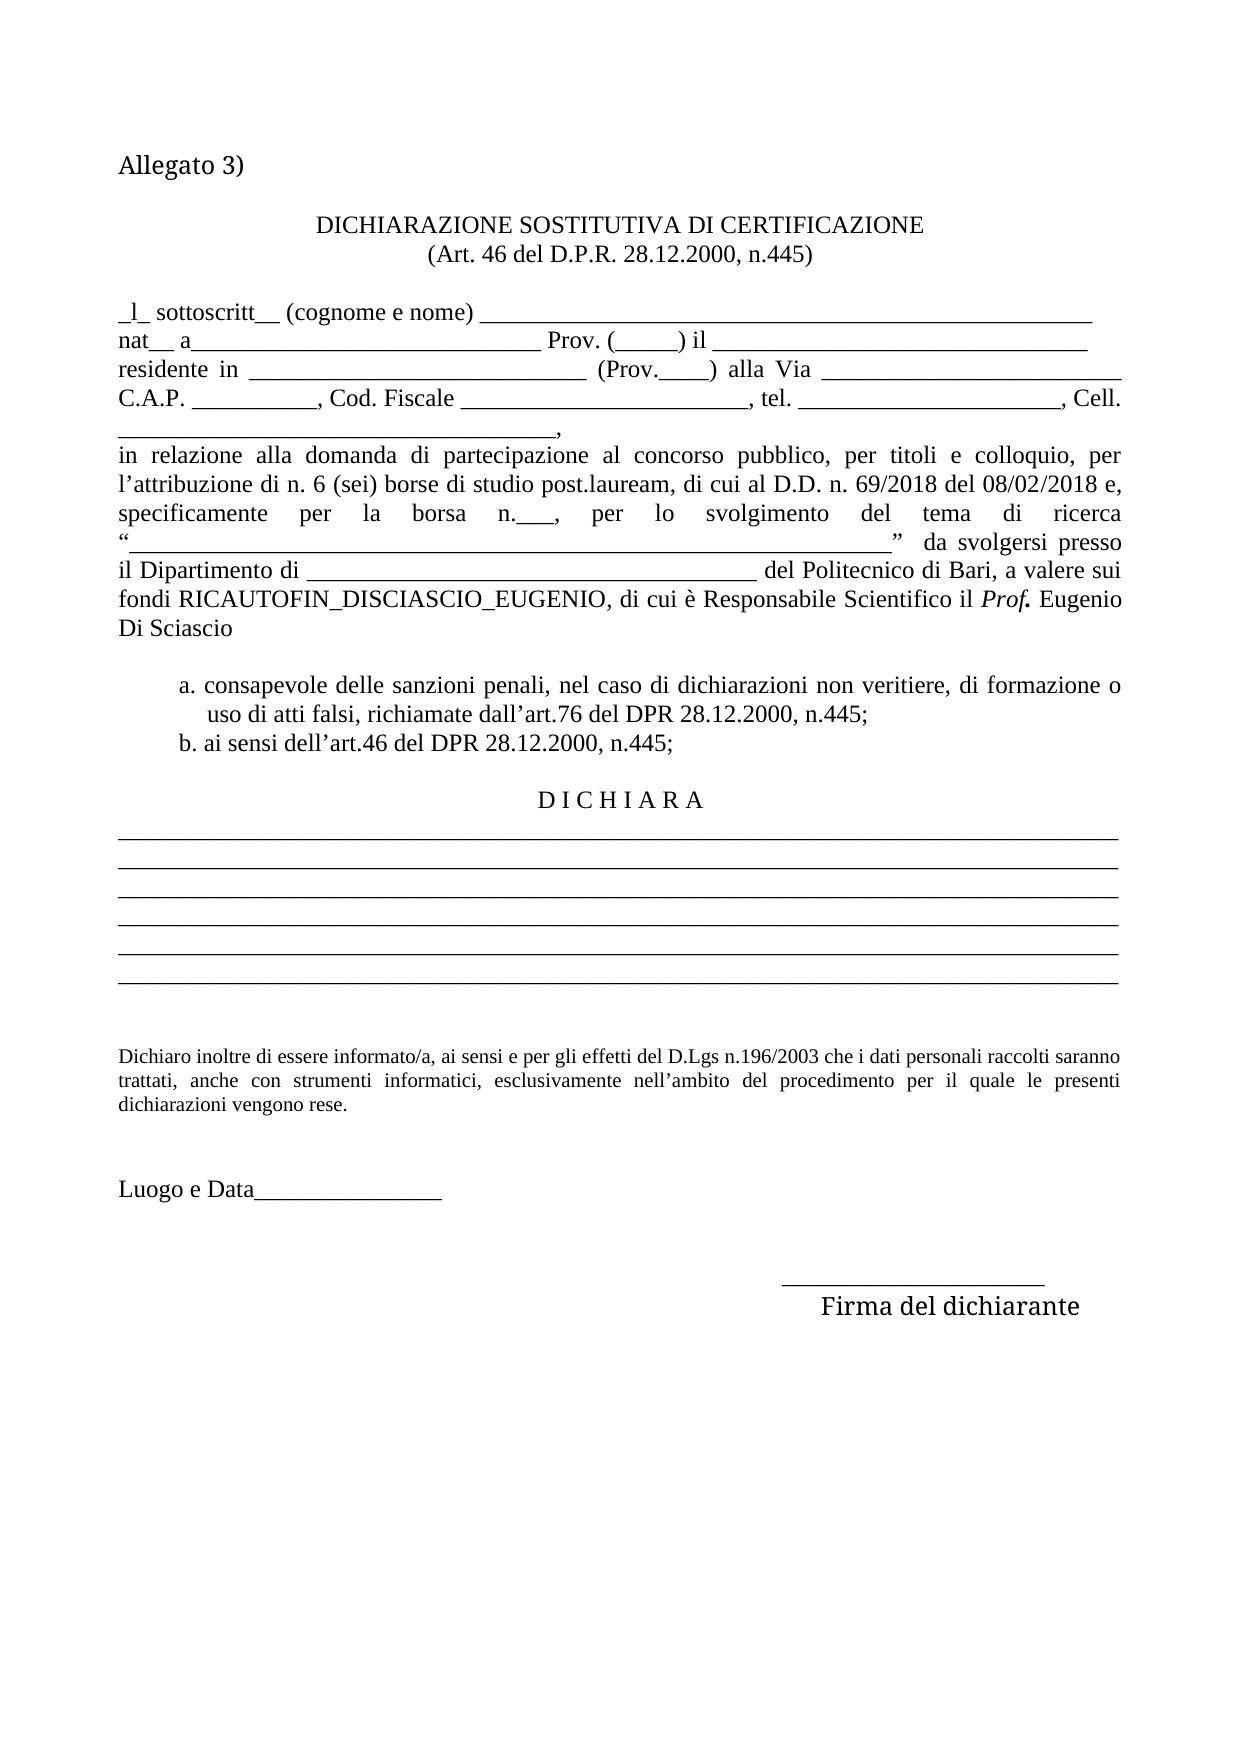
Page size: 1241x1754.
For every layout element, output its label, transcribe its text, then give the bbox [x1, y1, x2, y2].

list b. ai sensi dell’art.46 del DPR 28.12.2000, n.445; [178, 728, 1122, 757]
text (Art. 46 del D.P.R. 28.12.2000, n.445) [118, 239, 1122, 268]
text Luogo e Data_______________ [118, 1174, 1122, 1203]
text residente in ___________________________ (Prov.____) alla Via ________________________ C.A.P. __________, Cod. Fiscale _______________________, tel. _____________________, Cell. ___________________________________, [118, 354, 1122, 440]
text Allegato 3) [118, 148, 1122, 182]
text DICHIARAZIONE SOSTITUTIVA DI CERTIFICAZIONE [118, 210, 1122, 239]
text _l_ sottoscritt__ (cognome e nome) _________________________________________________ [118, 297, 1122, 325]
list in relazione alla domanda di partecipazione al concorso pubblico, per titoli e colloquio, per l’attribuzione di n. 6 (sei) borse di studio post.lauream, di cui al D.D. n. 69/2018 del 08/02/2018 e, specificamente per la borsa n.___, per lo svolgimento del tema di ricerca “_____________________________________________________________” da svolgersi presso il Dipartimento di ____________________________________ del Politecnico di Bari, a valere sui fondi RICAUTOFIN_DISCIASCIO_EUGENIO, di cui è Responsabile Scientifico il Prof. Eugenio Di Sciascio [118, 440, 1122, 642]
text nat__ a____________________________ Prov. (_____) il ______________________________ [118, 325, 1122, 354]
text Firma del dichiarante [118, 1289, 1122, 1323]
text D I C H I A R A [118, 785, 1122, 814]
text ________________________________________________________________________________________________________________________________________________________________________________________________________________________________________________________________________________________________________________________________________________________________________________________________________________________________________________________________________________________________ [118, 814, 1122, 987]
text Dichiaro inoltre di essere informato/a, ai sensi e per gli effetti del D.Lgs n.196/2003 che i dati personali raccolti saranno trattati, anche con strumenti informatici, esclusivamente nell’ambito del procedimento per il quale le presenti dichiarazioni vengono rese. [118, 1044, 1122, 1116]
text _____________________ [118, 1260, 1122, 1289]
list a. consapevole delle sanzioni penali, nel caso di dichiarazioni non veritiere, di formazione o uso di atti falsi, richiamate dall’art.76 del DPR 28.12.2000, n.445; [178, 670, 1122, 728]
